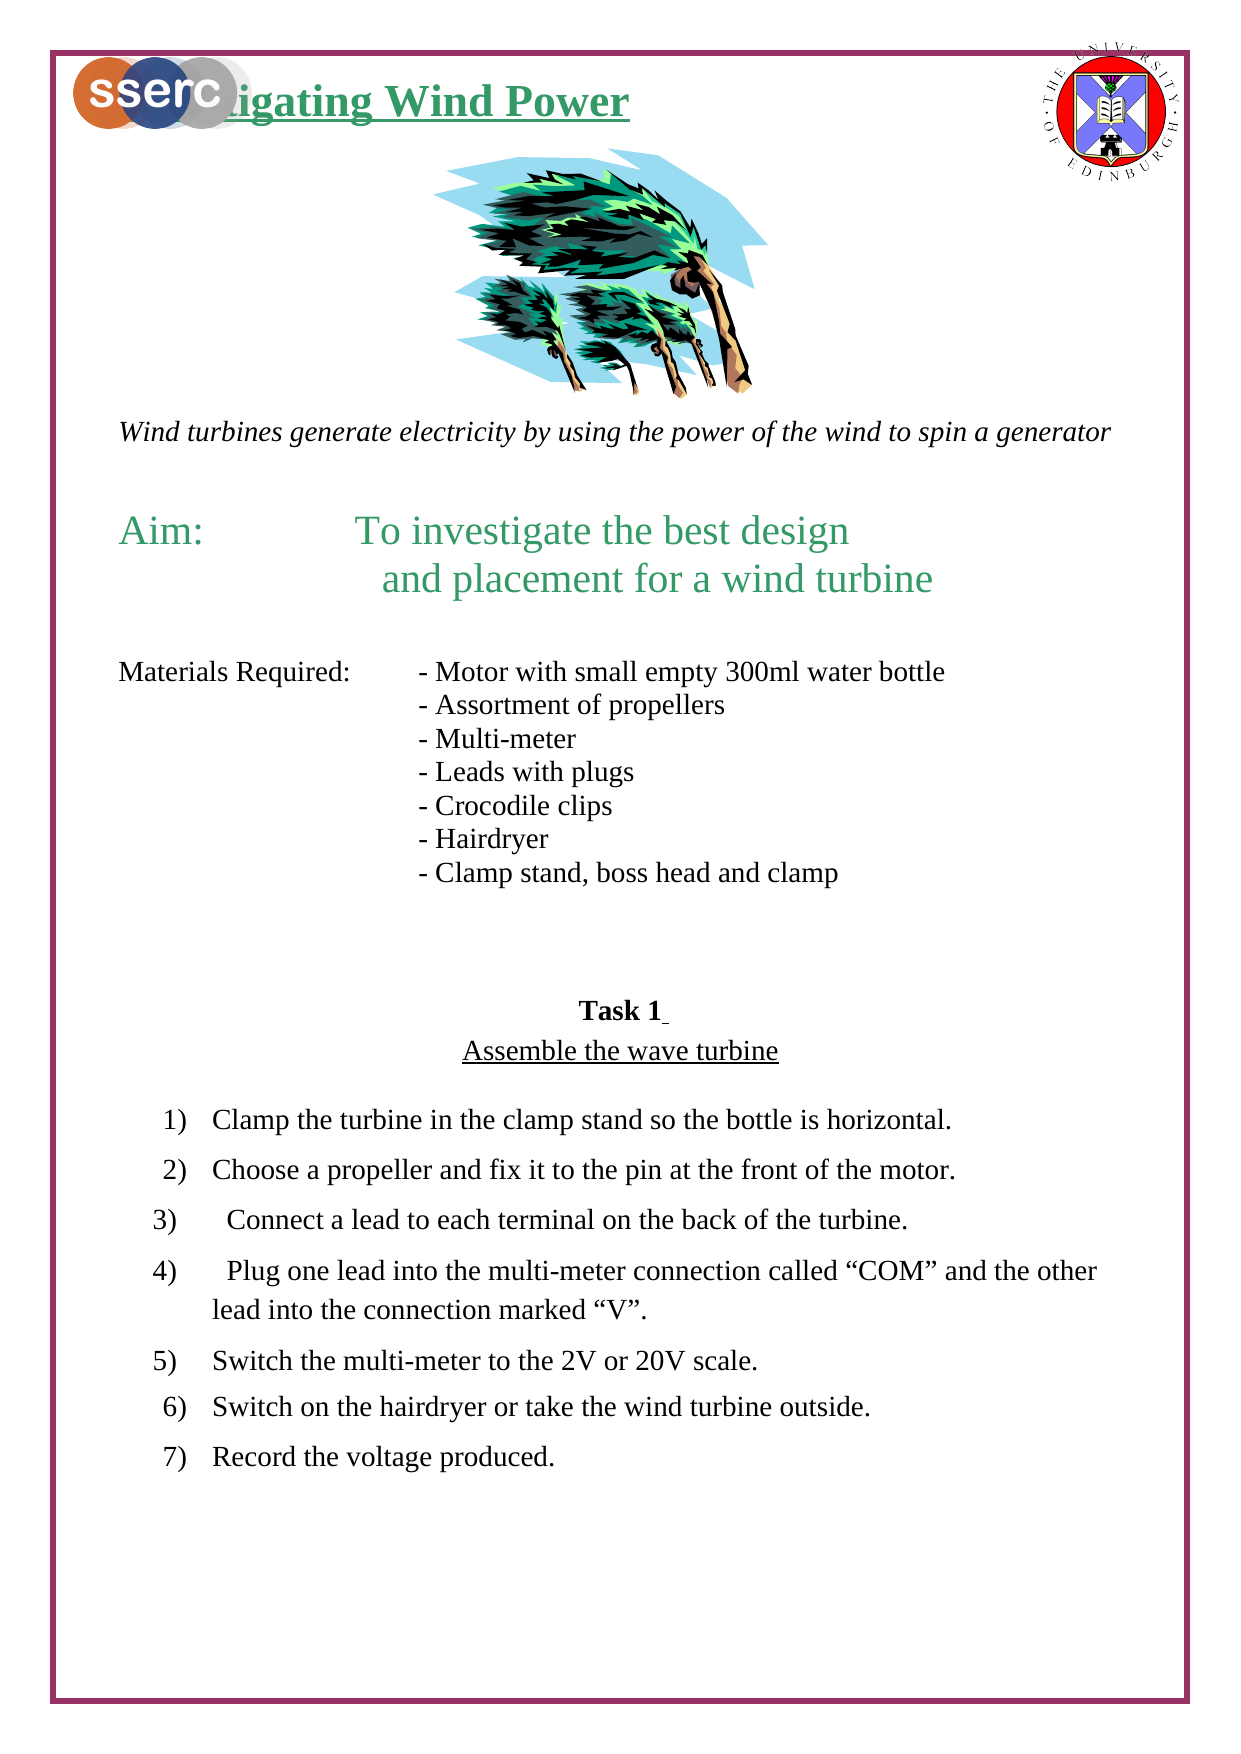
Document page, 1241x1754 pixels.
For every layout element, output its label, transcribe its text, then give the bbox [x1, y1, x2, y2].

list Switch the multi-meter to the 2V or 20V scale. [152, 1343, 1122, 1377]
list Switch on the hairdryer or take the wind turbine outside. [162, 1389, 1122, 1423]
picture [73, 57, 252, 129]
text - Leads with plugs [343, 754, 1122, 788]
list Choose a propeller and fix it to the pin at the front of the motor. [162, 1152, 1122, 1186]
list Clamp the turbine in the clamp stand so the bottle is horizontal. [162, 1102, 1122, 1135]
list Connect a lead to each terminal on the back of the turbine. [152, 1202, 1122, 1236]
picture [1043, 42, 1179, 181]
subtitle Assemble the wave turbine [118, 1033, 1122, 1067]
text - Clamp stand, boss head and clamp [343, 855, 1167, 888]
subtitle Task 1 [118, 993, 1122, 1027]
text - Assortment of propellers [268, 687, 1122, 721]
text - Crocodile clips [343, 788, 1122, 821]
list Record the voltage produced. [162, 1439, 1122, 1473]
list Plug one lead into the multi-meter connection called “COM” and the other lead into the connection marked “V”. [152, 1253, 1122, 1326]
text and placement for a wind turbine [118, 553, 1122, 601]
text Materials Required: - Motor with small empty 300ml water bottle [118, 654, 1122, 687]
text - Multi-meter [118, 721, 1122, 754]
text - Hairdryer [343, 821, 1122, 855]
text Aim: To investigate the best design [118, 505, 1122, 553]
text Wind turbines generate electricity by using the power of the wind to spin a generator [118, 414, 1122, 448]
